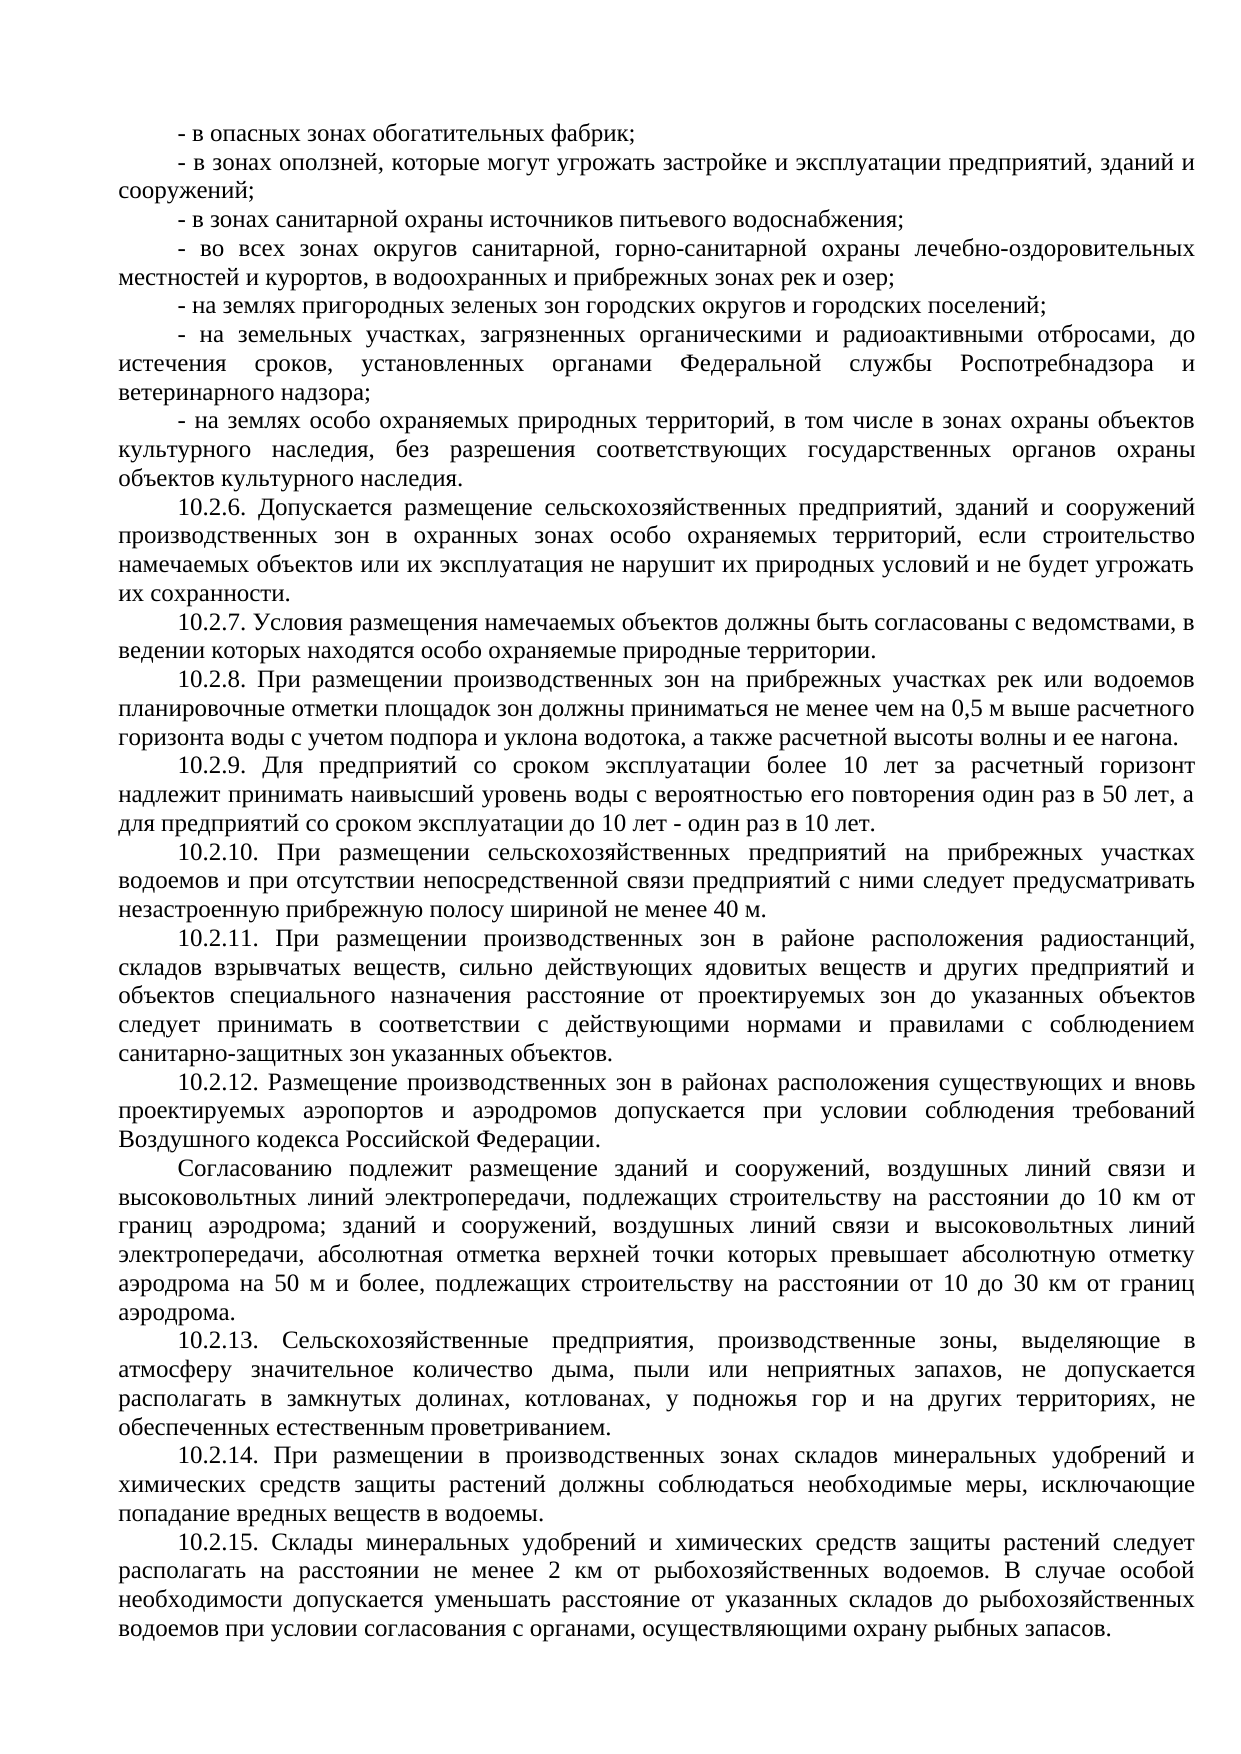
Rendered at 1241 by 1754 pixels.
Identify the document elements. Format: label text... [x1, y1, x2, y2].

text 10.2.6. Допускается размещение сельскохозяйственных предприятий, зданий и сооружений производственных зон в охранных зонах особо охраняемых территорий, если строительство намечаемых объектов или их эксплуатация не нарушит их природных условий и не будет угрожать их сохранности. [118, 492, 1196, 607]
text - в зонах санитарной охраны источников питьевого водоснабжения; [118, 204, 1196, 233]
text - на землях пригородных зеленых зон городских округов и городских поселений; [118, 291, 1196, 319]
text 10.2.8. При размещении производственных зон на прибрежных участках рек или водоемов планировочные отметки площадок зон должны приниматься не менее чем на 0,5 м выше расчетного горизонта воды с учетом подпора и уклона водотока, а также расчетной высоты волны и ее нагона. [118, 664, 1196, 751]
text - в опасных зонах обогатительных фабрик; [118, 118, 1196, 147]
text Согласованию подлежит размещение зданий и сооружений, воздушных линий связи и высоковольтных линий электропередачи, подлежащих строительству на расстоянии до 10 км от границ аэродрома; зданий и сооружений, воздушных линий связи и высоковольтных линий электропередачи, абсолютная отметка верхней точки которых превышает абсолютную отметку аэродрома на 50 м и более, подлежащих строительству на расстоянии от 10 до 30 км от границ аэродрома. [118, 1153, 1196, 1326]
text 10.2.15. Склады минеральных удобрений и химических средств защиты растений следует располагать на расстоянии не менее 2 км от рыбохозяйственных водоемов. В случае особой необходимости допускается уменьшать расстояние от указанных складов до рыбохозяйственных водоемов при условии согласования с органами, осуществляющими охрану рыбных запасов. [118, 1527, 1196, 1642]
text - в зонах оползней, которые могут угрожать застройке и эксплуатации предприятий, зданий и сооружений; [118, 147, 1196, 204]
text 10.2.14. При размещении в производственных зонах складов минеральных удобрений и химических средств защиты растений должны соблюдаться необходимые меры, исключающие попадание вредных веществ в водоемы. [118, 1441, 1196, 1527]
text 10.2.9. Для предприятий со сроком эксплуатации более 10 лет за расчетный горизонт надлежит принимать наивысший уровень воды с вероятностью его повторения один раз в 50 лет, а для предприятий со сроком эксплуатации до 10 лет - один раз в 10 лет. [118, 751, 1196, 837]
text - на землях особо охраняемых природных территорий, в том числе в зонах охраны объектов культурного наследия, без разрешения соответствующих государственных органов охраны объектов культурного наследия. [118, 406, 1196, 492]
text - на земельных участках, загрязненных органическими и радиоактивными отбросами, до истечения сроков, установленных органами Федеральной службы Роспотребнадзора и ветеринарного надзора; [118, 319, 1196, 406]
text 10.2.12. Размещение производственных зон в районах расположения существующих и вновь проектируемых аэропортов и аэродромов допускается при условии соблюдения требований Воздушного кодекса Российской Федерации. [118, 1067, 1196, 1153]
text 10.2.7. Условия размещения намечаемых объектов должны быть согласованы с ведомствами, в ведении которых находятся особо охраняемые природные территории. [118, 607, 1196, 664]
text 10.2.10. При размещении сельскохозяйственных предприятий на прибрежных участках водоемов и при отсутствии непосредственной связи предприятий с ними следует предусматривать незастроенную прибрежную полосу шириной не менее 40 м. [118, 837, 1196, 923]
text 10.2.11. При размещении производственных зон в районе расположения радиостанций, складов взрывчатых веществ, сильно действующих ядовитых веществ и других предприятий и объектов специального назначения расстояние от проектируемых зон до указанных объектов следует принимать в соответствии с действующими нормами и правилами с соблюдением санитарно-защитных зон указанных объектов. [118, 923, 1196, 1067]
text - во всех зонах округов санитарной, горно-санитарной охраны лечебно-оздоровительных местностей и курортов, в водоохранных и прибрежных зонах рек и озер; [118, 233, 1196, 291]
text 10.2.13. Сельскохозяйственные предприятия, производственные зоны, выделяющие в атмосферу значительное количество дыма, пыли или неприятных запахов, не допускается располагать в замкнутых долинах, котлованах, у подножья гор и на других территориях, не обеспеченных естественным проветриванием. [118, 1326, 1196, 1441]
